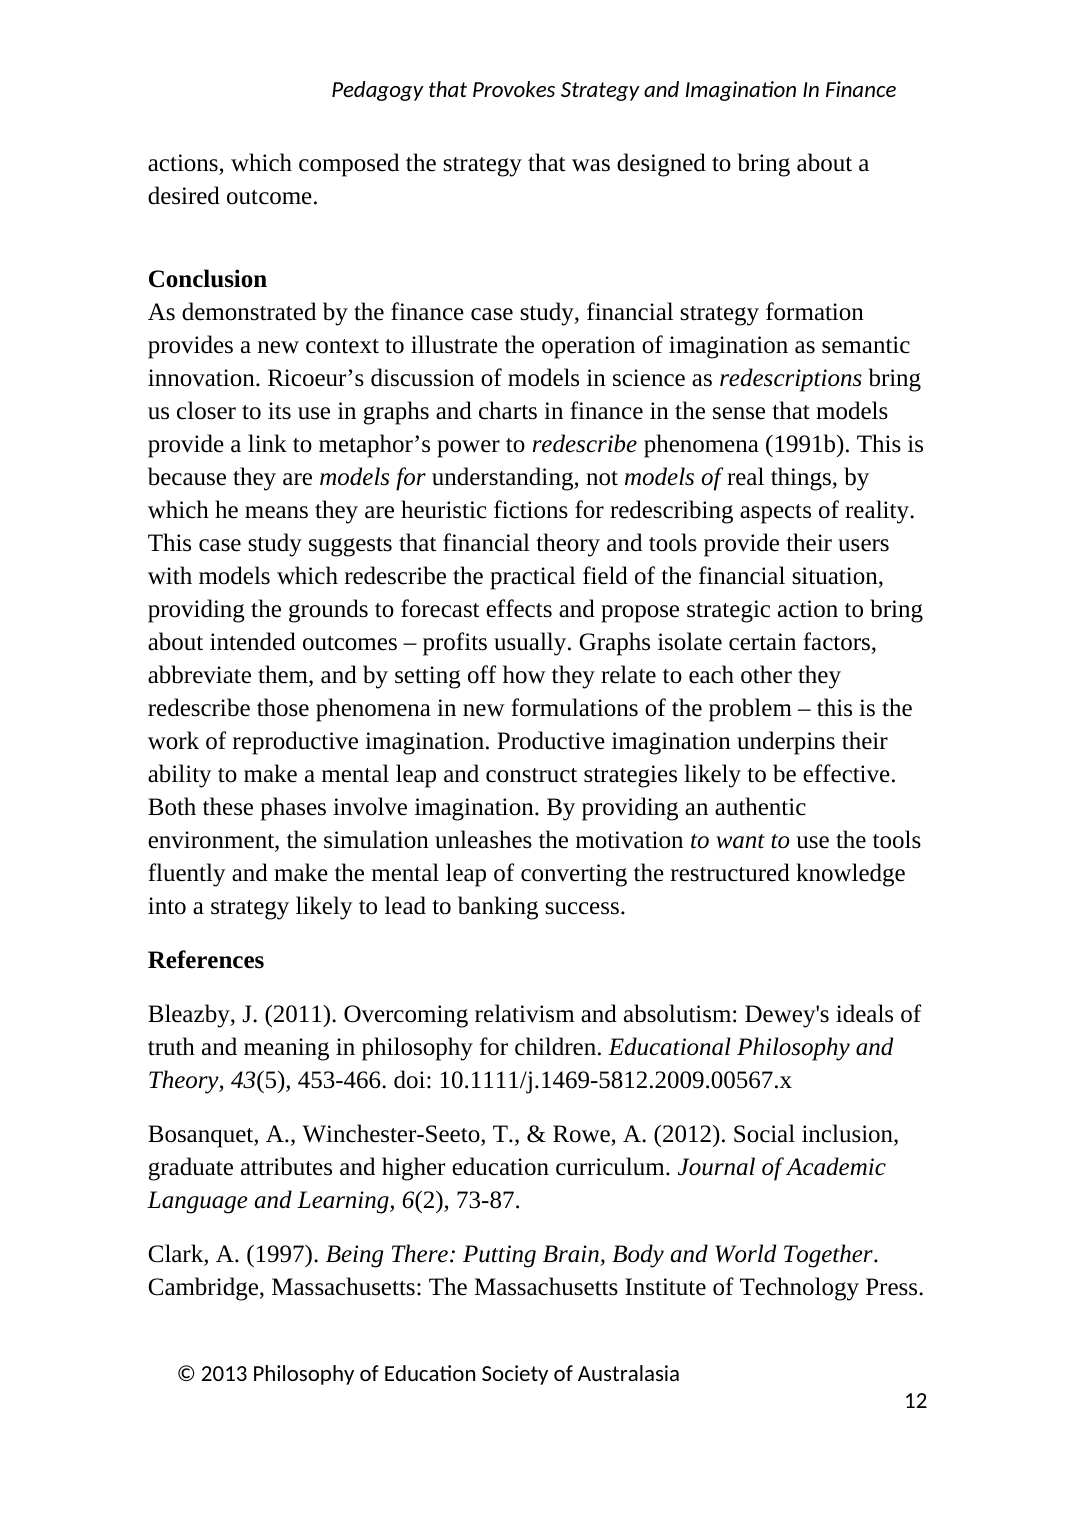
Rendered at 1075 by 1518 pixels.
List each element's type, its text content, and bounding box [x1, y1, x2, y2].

text Bleazby, J. (2011). Overcoming relativism and absolutism: Dewey's ideals of truth and meaning in philosophy for children. Educational Philosophy and Theory, 43(5), 453-466. doi: 10.1111/j.1469-5812.2009.00567.x [148, 999, 927, 1094]
subtitle Conclusion [148, 264, 927, 292]
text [148, 148, 927, 209]
text Bosanquet, A., Winchester-Seeto, T., & Rowe, A. (2012). Social inclusion, graduate attributes and higher education curriculum. Journal of Academic Language and Learning, 6(2), 73-87. [148, 1119, 927, 1213]
text References [148, 945, 927, 974]
text As demonstrated by the finance case study, financial strategy formation provides a new context to illustrate the operation of imagination as semantic innovation. Ricoeur’s discussion of models in science as redescriptions bring us closer to its use in graphs and charts in finance in the sense that models provide a link to metaphor’s power to redescribe phenomena (1991b). This is because they are models for understanding, not models of real things, by which he means they are heuristic fictions for redescribing aspects of reality. This case study suggests that financial theory and tools provide their users with models which redescribe the practical field of the financial situation, providing the grounds to forecast effects and propose strategic action to bring about intended outcomes – profits usually. Graphs isolate certain factors, abbreviate them, and by setting off how they relate to each other they redescribe those phenomena in new formulations of the problem – this is the work of reproductive imagination. Productive imagination underpins their ability to make a mental leap and construct strategies likely to be effective. Both these phases involve imagination. By providing an authentic environment, the simulation unleashes the motivation to want to use the tools fluently and make the mental leap of converting the restructured knowledge into a strategy likely to lead to banking success. [148, 297, 927, 920]
text Clark, A. (1997). Being There: Putting Brain, Body and World Together. Cambridge, Massachusetts: The Massachusetts Institute of Technology Press. [148, 1239, 927, 1300]
